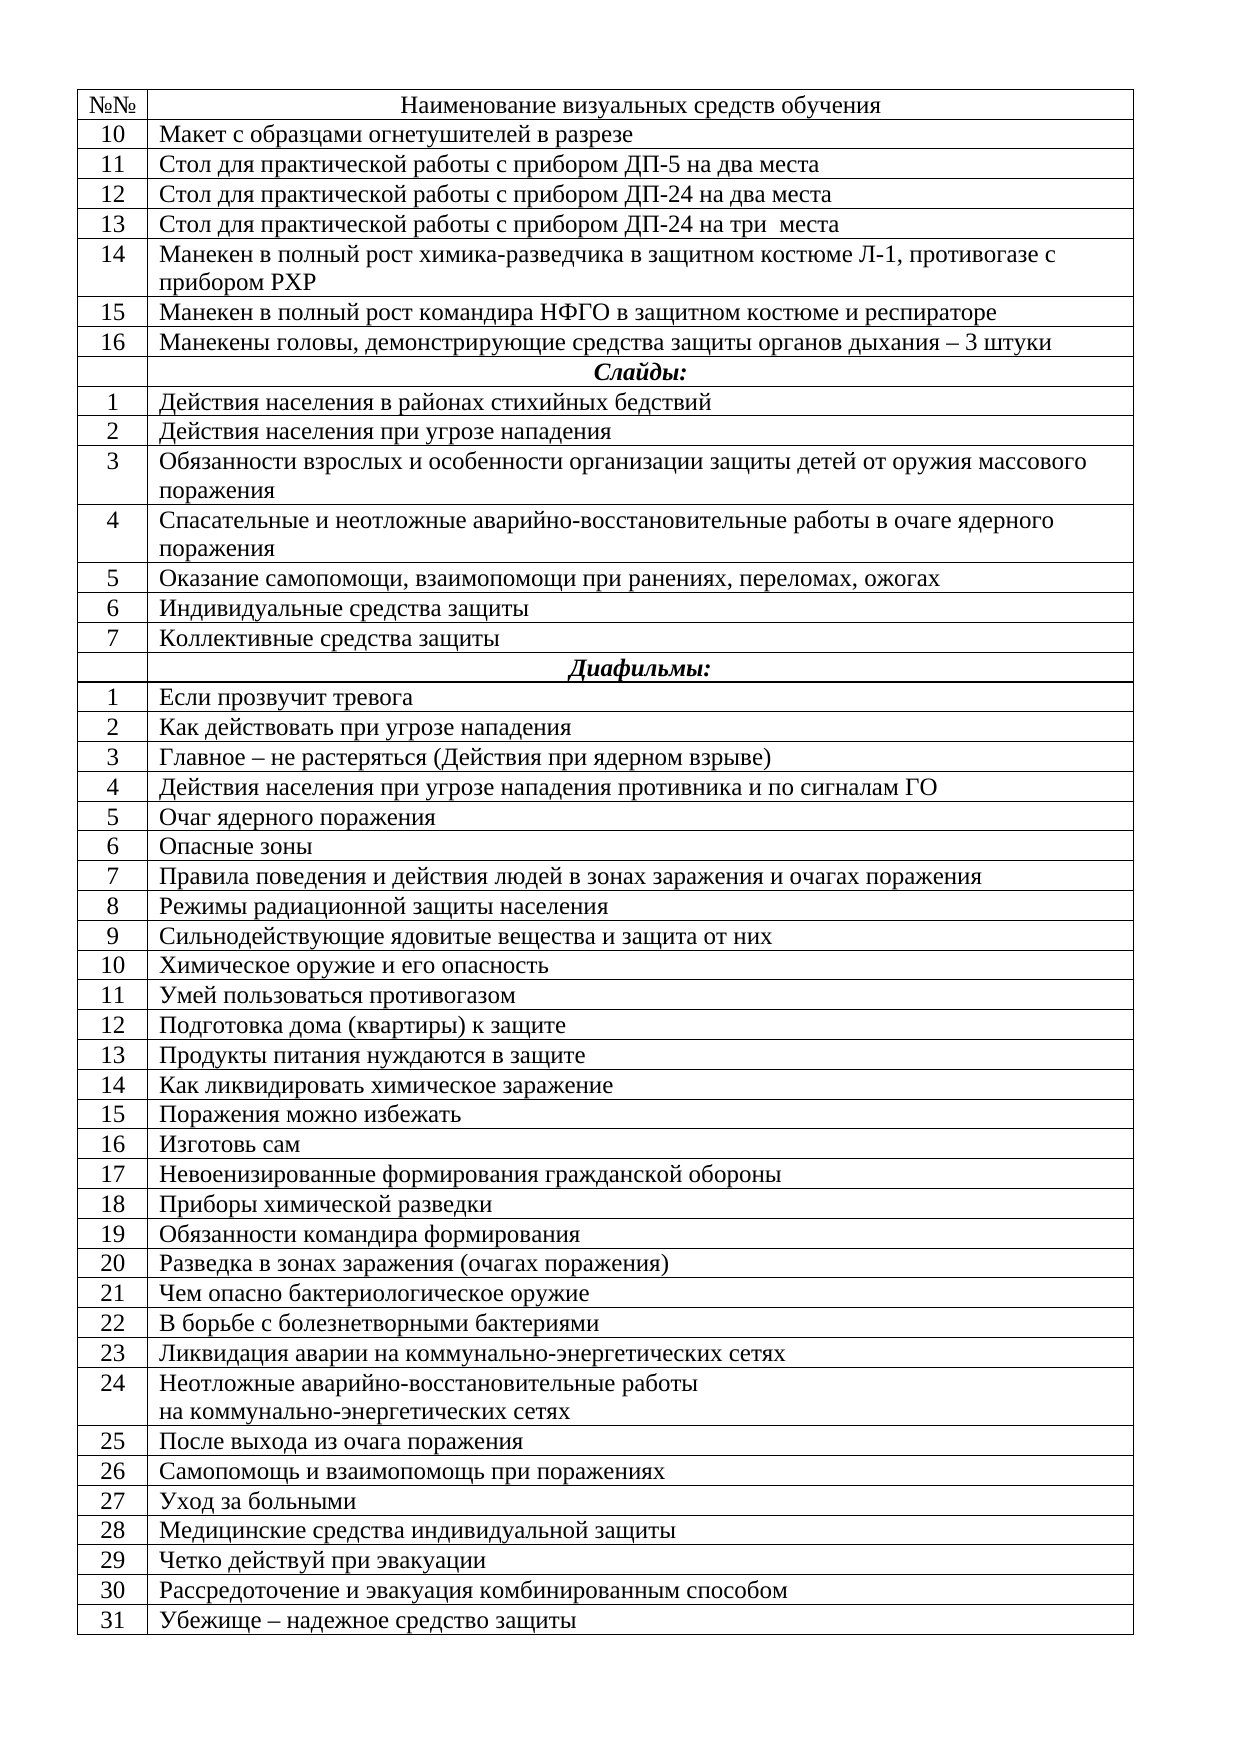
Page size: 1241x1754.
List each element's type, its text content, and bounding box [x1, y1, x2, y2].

table_cell Поражения можно избежать [148, 1100, 1133, 1128]
table_cell 15 [78, 297, 147, 326]
table_cell Слайды: [148, 357, 1133, 386]
table_cell После выхода из очага поражения [148, 1426, 1133, 1455]
table_cell 25 [78, 1426, 147, 1455]
table_cell 26 [78, 1456, 147, 1485]
table_cell 13 [78, 209, 147, 238]
table_cell 7 [78, 623, 147, 652]
table_cell 24 [78, 1368, 147, 1425]
table_cell Манекен в полный рост химика-разведчика в защитном костюме Л-1, противогазе с прибором РХР [148, 239, 1133, 296]
table_cell 12 [78, 1010, 147, 1039]
table_cell 17 [78, 1159, 147, 1188]
table_cell Главное – не растеряться (Действия при ядерном взрыве) [148, 742, 1133, 771]
table_cell 14 [78, 1070, 147, 1098]
table_cell Как действовать при угрозе нападения [148, 712, 1133, 741]
table_cell 3 [78, 446, 147, 504]
table_cell 11 [78, 149, 147, 178]
table_cell 16 [78, 1129, 147, 1158]
table_cell Действия населения в районах стихийных бедствий [148, 387, 1133, 415]
table_cell В борьбе с болезнетворными бактериями [148, 1308, 1133, 1337]
table_cell 18 [78, 1189, 147, 1218]
table_cell 21 [78, 1278, 147, 1307]
table_cell 5 [78, 563, 147, 592]
table_cell Приборы химической разведки [148, 1189, 1133, 1218]
table_cell Правила поведения и действия людей в зонах заражения и очагах поражения [148, 861, 1133, 890]
table_cell 1 [78, 683, 147, 711]
table_cell Чем опасно бактериологическое оружие [148, 1278, 1133, 1307]
table_cell Изготовь сам [148, 1129, 1133, 1158]
table_cell Стол для практической работы с прибором ДП-24 на три места [148, 209, 1133, 238]
table_cell 28 [78, 1516, 147, 1544]
table_cell Режимы радиационной защиты населения [148, 891, 1133, 920]
table_cell 7 [78, 861, 147, 890]
table_cell Уход за больными [148, 1486, 1133, 1514]
table_cell 22 [78, 1308, 147, 1337]
table_cell Стол для практической работы с прибором ДП-5 на два места [148, 149, 1133, 178]
table_cell 19 [78, 1219, 147, 1247]
table_cell Манекены головы, демонстрирующие средства защиты органов дыхания – 3 штуки [148, 327, 1133, 356]
table_cell Неотложные аварийно-восстановительные работы на коммунально-энергетических сетях [148, 1368, 1133, 1425]
table_cell Если прозвучит тревога [148, 683, 1133, 711]
table_cell 2 [78, 712, 147, 741]
table_cell 10 [78, 951, 147, 979]
table_cell Ликвидация аварии на коммунально-энергетических сетях [148, 1338, 1133, 1367]
table_cell Убежище – надежное средство защиты [148, 1605, 1133, 1634]
table_cell 9 [78, 921, 147, 949]
table_cell Обязанности командира формирования [148, 1219, 1133, 1247]
table_cell Умей пользоваться противогазом [148, 980, 1133, 1009]
table_cell 30 [78, 1575, 147, 1604]
table_cell 15 [78, 1100, 147, 1128]
table_cell 6 [78, 831, 147, 860]
table_cell Разведка в зонах заражения (очагах поражения) [148, 1249, 1133, 1277]
table_cell 31 [78, 1605, 147, 1634]
table_cell 13 [78, 1040, 147, 1069]
table_cell Продукты питания нуждаются в защите [148, 1040, 1133, 1069]
table_cell Как ликвидировать химическое заражение [148, 1070, 1133, 1098]
table_cell Действия населения при угрозе нападения противника и по сигналам ГО [148, 772, 1133, 801]
table_cell 4 [78, 772, 147, 801]
table_cell 29 [78, 1545, 147, 1574]
table_cell [78, 653, 147, 681]
table_cell Манекен в полный рост командира НФГО в защитном костюме и респираторе [148, 297, 1133, 326]
table_header №№ [78, 90, 147, 118]
table_cell Очаг ядерного поражения [148, 802, 1133, 830]
table_cell 20 [78, 1249, 147, 1277]
table_cell Четко действуй при эвакуации [148, 1545, 1133, 1574]
table_cell 27 [78, 1486, 147, 1514]
table_cell Химическое оружие и его опасность [148, 951, 1133, 979]
table_cell Макет с образцами огнетушителей в разрезе [148, 120, 1133, 148]
table_cell 14 [78, 239, 147, 296]
table_cell Медицинские средства индивидуальной защиты [148, 1516, 1133, 1544]
table_cell 2 [78, 416, 147, 445]
table_cell Индивидуальные средства защиты [148, 593, 1133, 622]
table_cell Сильнодействующие ядовитые вещества и защита от них [148, 921, 1133, 949]
table_cell 23 [78, 1338, 147, 1367]
table_cell Подготовка дома (квартиры) к защите [148, 1010, 1133, 1039]
table_cell Оказание самопомощи, взаимопомощи при ранениях, переломах, ожогах [148, 563, 1133, 592]
table_cell 5 [78, 802, 147, 830]
table_cell 1 [78, 387, 147, 415]
table_cell 4 [78, 505, 147, 562]
table_cell Обязанности взрослых и особенности организации защиты детей от оружия массового поражения [148, 446, 1133, 504]
table_cell Опасные зоны [148, 831, 1133, 860]
table_cell Действия населения при угрозе нападения [148, 416, 1133, 445]
table_cell [78, 357, 147, 386]
table_cell Диафильмы: [148, 653, 1133, 681]
table_cell Рассредоточение и эвакуация комбинированным способом [148, 1575, 1133, 1604]
table_cell Невоенизированные формирования гражданской обороны [148, 1159, 1133, 1188]
table_cell 6 [78, 593, 147, 622]
table_cell 11 [78, 980, 147, 1009]
table_cell 8 [78, 891, 147, 920]
table_cell 12 [78, 179, 147, 208]
table_cell 10 [78, 120, 147, 148]
table_header Наименование визуальных средств обучения [148, 90, 1133, 118]
table_cell Коллективные средства защиты [148, 623, 1133, 652]
table_cell Самопомощь и взаимопомощь при поражениях [148, 1456, 1133, 1485]
table_cell Спасательные и неотложные аварийно-восстановительные работы в очаге ядерного поражения [148, 505, 1133, 562]
table_cell 16 [78, 327, 147, 356]
table_cell 3 [78, 742, 147, 771]
table_cell Стол для практической работы с прибором ДП-24 на два места [148, 179, 1133, 208]
